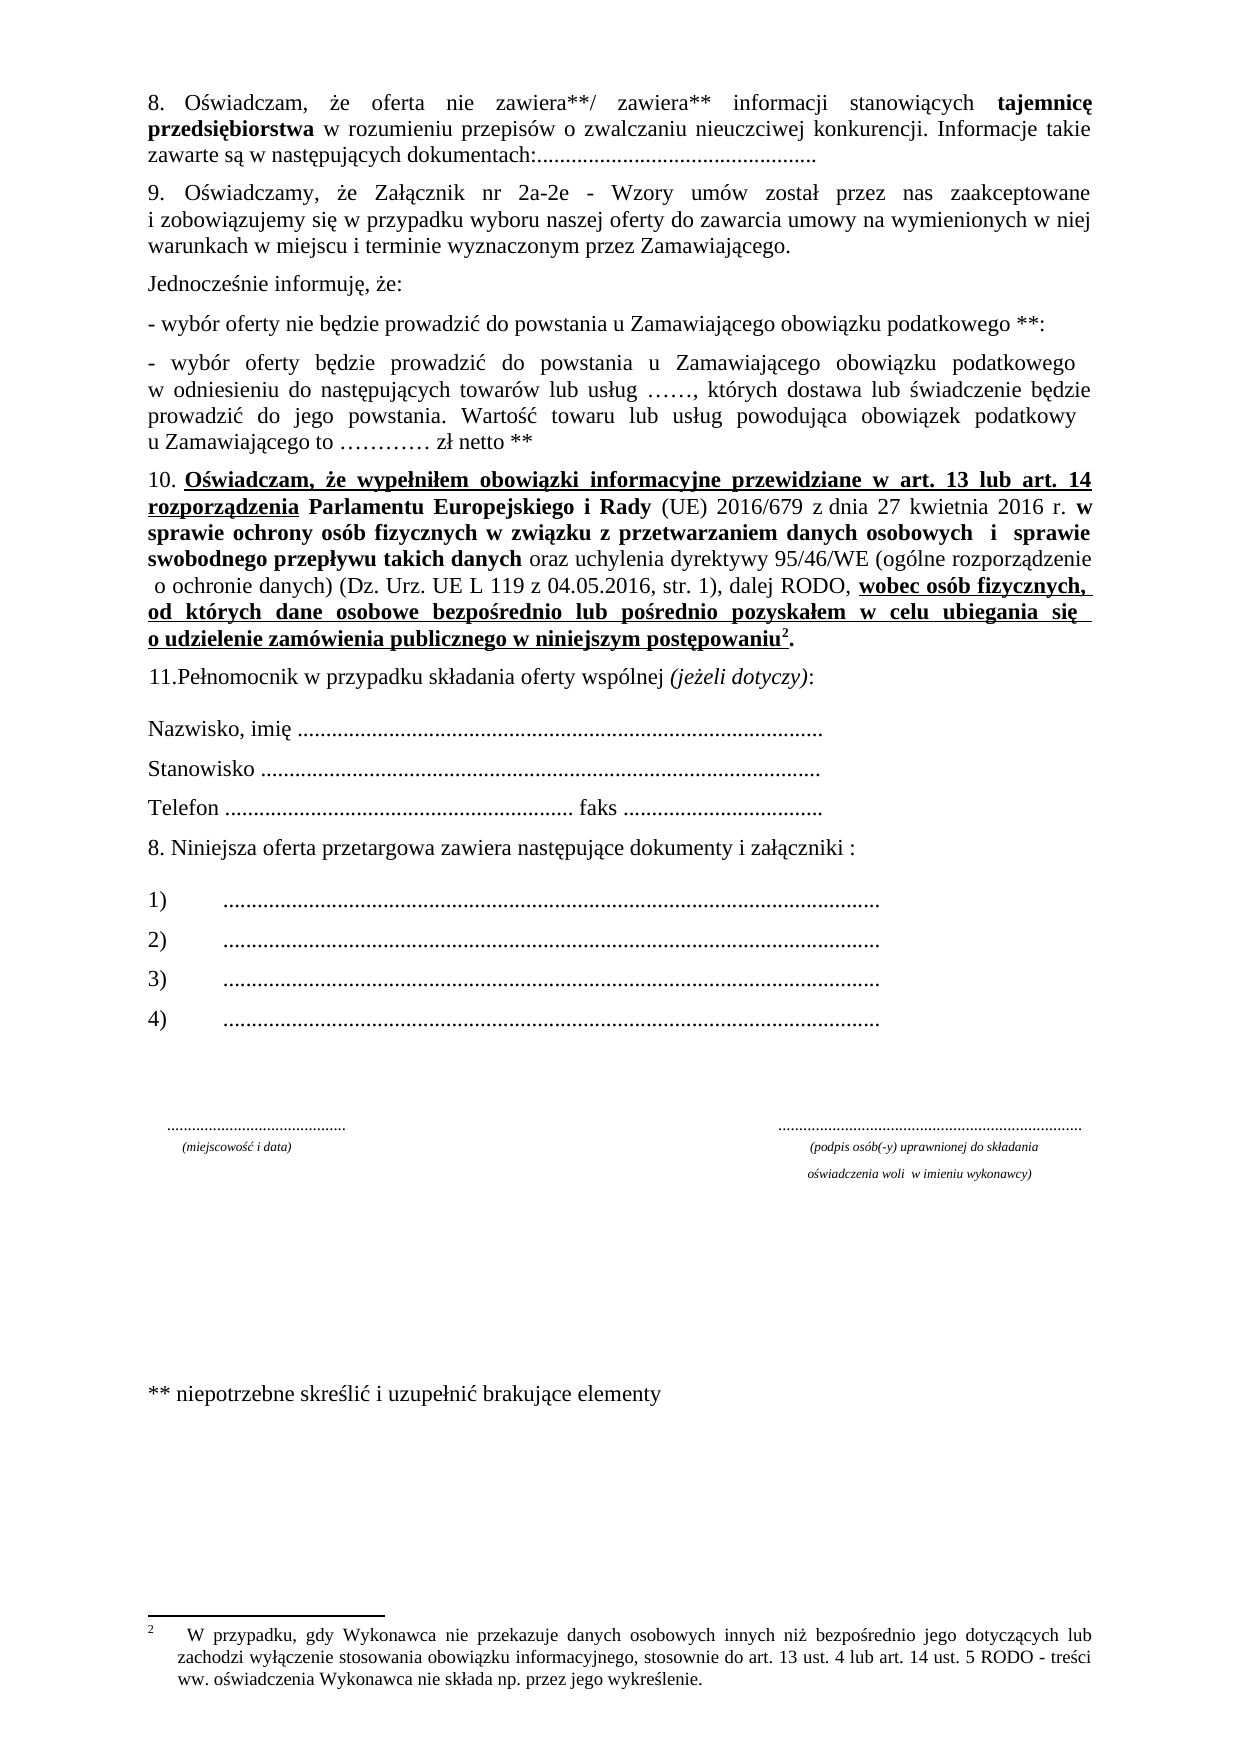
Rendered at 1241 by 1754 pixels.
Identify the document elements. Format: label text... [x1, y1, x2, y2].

list ................................................................................................................... [148, 966, 1092, 992]
text 8. Niniejsza oferta przetargowa zawiera następujące dokumenty i załączniki : [148, 834, 1092, 860]
text oświadczenia woli w imieniu wykonawcy) [148, 1166, 1092, 1192]
list Stanowisko .................................................................................................. [148, 755, 1092, 781]
list Nazwisko, imię ............................................................................................ [148, 715, 1092, 742]
list Oświadczam, że oferta nie zawiera**/ zawiera** informacji stanowiących tajemnicę przedsiębiorstwa w rozumieniu przepisów o zwalczaniu nieuczciwej konkurencji. Informacje takie zawarte są w następujących dokumentach:................................................. [148, 89, 1092, 168]
text ........................................... ......................................................................... [148, 1113, 1092, 1133]
text (miejscowość i data) (podpis osób(-y) uprawnionej do składania [148, 1139, 1092, 1166]
list ................................................................................................................... [148, 1005, 1092, 1031]
text ** niepotrzebne skreślić i uzupełnić brakujące elementy [148, 1380, 1092, 1406]
list ................................................................................................................... [148, 887, 1092, 913]
list Oświadczam, że wypełniłem obowiązki informacyjne przewidziane w art. 13 lub art. 14 rozporządzenia Parlamentu Europejskiego i Rady (UE) 2016/679 z dnia 27 kwietnia 2016 r. w sprawie ochrony osób fizycznych w związku z przetwarzaniem danych osobowych i sprawie swobodnego przepływu takich danych oraz uchylenia dyrektywy 95/46/WE (ogólne rozporządzenie o ochronie danych) (Dz. Urz. UE L 119 z 04.05.2016, str. 1), dalej RODO, wobec osób fizycznych, od których dane osobowe bezpośrednio lub pośrednio pozyskałem w celu ubiegania się o udzielenie zamówienia publicznego w niniejszym postępowaniu. [148, 466, 1092, 621]
list Pełnomocnik w przypadku składania oferty wspólnej (jeżeli dotyczy): [148, 663, 1092, 689]
list Oświadczamy, że Załącznik nr 2a-2e - Wzory umów został przez nas zaakceptowane i zobowiązujemy się w przypadku wyboru naszej oferty do zawarcia umowy na wymienionych w niej warunkach w miejscu i terminie wyznaczonym przez Zamawiającego. [148, 179, 1092, 258]
text - wybór oferty będzie prowadzić do powstania u Zamawiającego obowiązku podatkowego w odniesieniu do następujących towarów lub usług ……, których dostawa lub świadczenie będzie prowadzić do jego powstania. Wartość towaru lub usług powodująca obowiązek podatkowy u Zamawiającego to ………… zł netto ** [148, 349, 1092, 455]
text - wybór oferty nie będzie prowadzić do powstania u Zamawiającego obowiązku podatkowego **: [148, 310, 1087, 336]
list Telefon ............................................................. faks ................................... [148, 794, 1092, 821]
list ................................................................................................................... [148, 926, 1092, 952]
text Jednocześnie informuję, że: [148, 270, 1087, 297]
